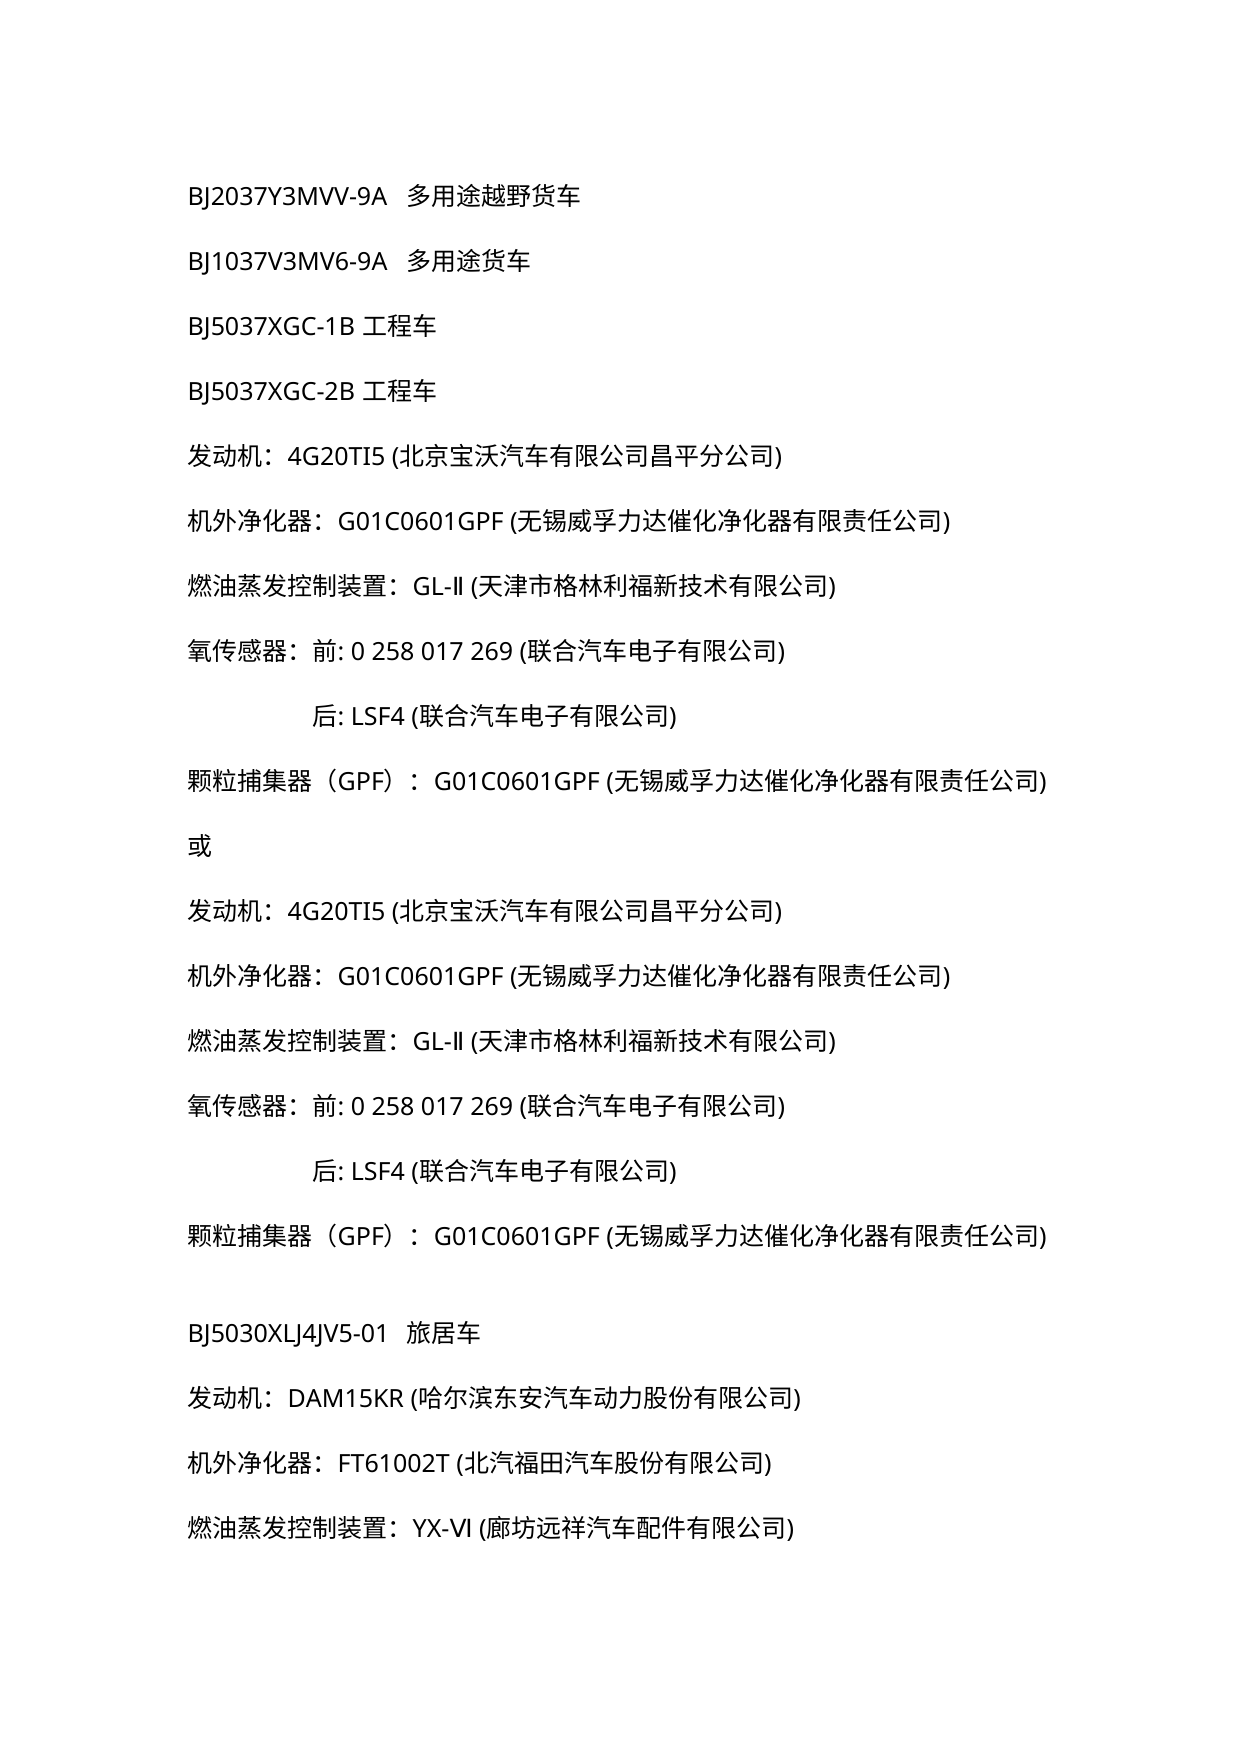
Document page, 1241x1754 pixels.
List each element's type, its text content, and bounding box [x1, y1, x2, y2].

text 或 [187, 812, 1053, 877]
text 机外净化器：G01C0601GPF (无锡威孚力达催化净化器有限责任公司) [187, 487, 1053, 552]
text BJ2037Y3MVV-9A 多用途越野货车 [187, 162, 1053, 227]
text BJ5030XLJ4JV5-01 旅居车 [187, 1299, 1053, 1364]
text 颗粒捕集器（GPF）：G01C0601GPF (无锡威孚力达催化净化器有限责任公司) [187, 747, 1053, 812]
text 氧传感器：前: 0 258 017 269 (联合汽车电子有限公司) [187, 617, 1053, 682]
text 后: LSF4 (联合汽车电子有限公司) [187, 682, 1053, 747]
text 发动机：4G20TI5 (北京宝沃汽车有限公司昌平分公司) [187, 422, 1053, 487]
text 氧传感器：前: 0 258 017 269 (联合汽车电子有限公司) [187, 1072, 1053, 1137]
text 燃油蒸发控制装置：YX-Ⅵ (廊坊远祥汽车配件有限公司) [187, 1494, 1053, 1559]
text 机外净化器：G01C0601GPF (无锡威孚力达催化净化器有限责任公司) [187, 942, 1053, 1007]
text BJ5037XGC-1B 工程车 [187, 292, 1053, 357]
text 机外净化器：FT61002T (北汽福田汽车股份有限公司) [187, 1429, 1053, 1494]
text BJ1037V3MV6-9A 多用途货车 [187, 227, 1053, 292]
text BJ5037XGC-2B 工程车 [187, 357, 1053, 422]
text 发动机：4G20TI5 (北京宝沃汽车有限公司昌平分公司) [187, 877, 1053, 942]
text 燃油蒸发控制装置：GL-Ⅱ (天津市格林利福新技术有限公司) [187, 552, 1053, 617]
text 发动机：DAM15KR (哈尔滨东安汽车动力股份有限公司) [187, 1364, 1053, 1429]
text 后: LSF4 (联合汽车电子有限公司) [187, 1137, 1053, 1202]
text 燃油蒸发控制装置：GL-Ⅱ (天津市格林利福新技术有限公司) [187, 1007, 1053, 1072]
text 颗粒捕集器（GPF）：G01C0601GPF (无锡威孚力达催化净化器有限责任公司) [187, 1202, 1053, 1267]
